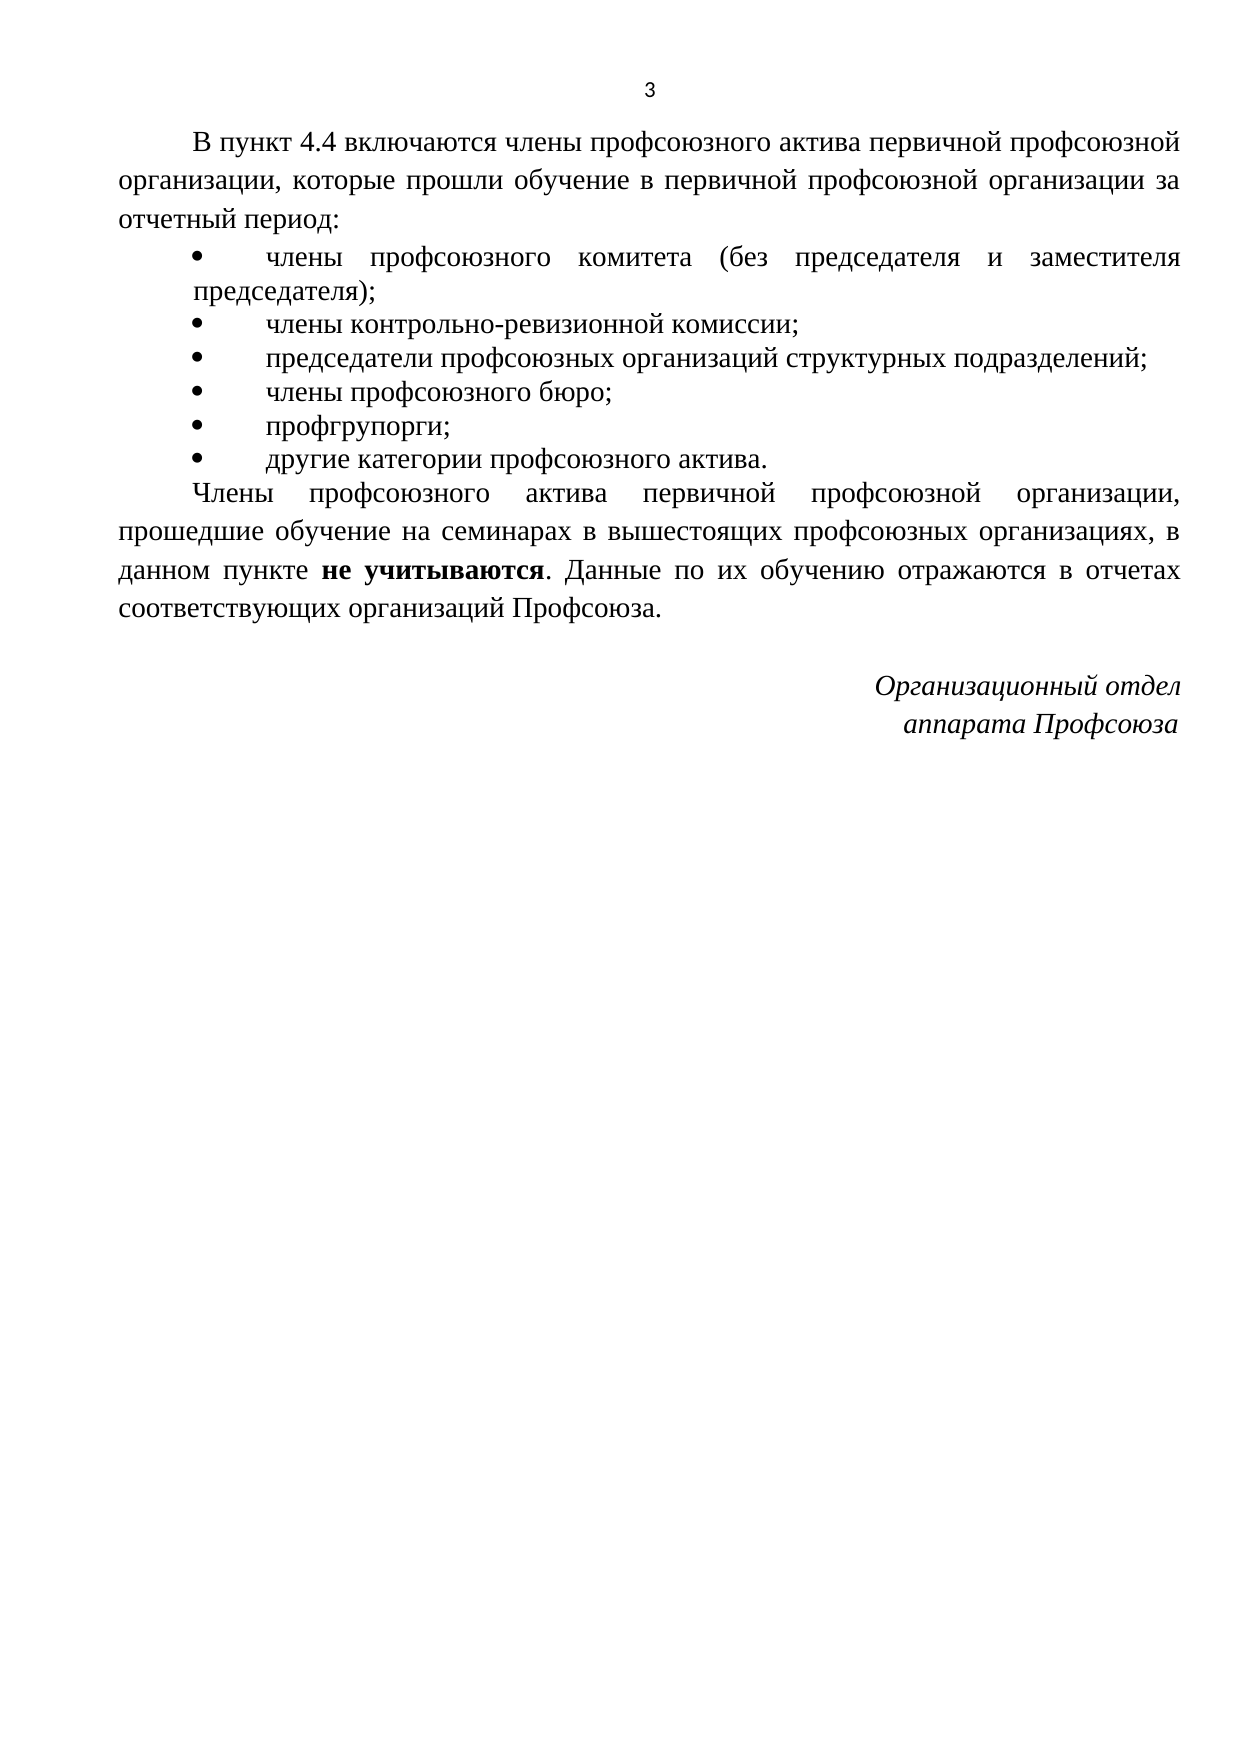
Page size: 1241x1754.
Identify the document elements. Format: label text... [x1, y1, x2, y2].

list другие категории профсоюзного актива. [192, 441, 1181, 475]
text Члены профсоюзного актива первичной профсоюзной организации, прошедшие обучение на семинарах в вышестоящих профсоюзных организациях, в данном пункте не учитываются. Данные по их обучению отражаются в отчетах соответствующих организаций Профсоюза. [118, 475, 1181, 624]
list профгрупорги; [192, 408, 1181, 441]
list члены профсоюзного бюро; [192, 374, 1181, 408]
list председатели профсоюзных организаций структурных подразделений; [192, 340, 1181, 374]
list члены профсоюзного комитета (без председателя и заместителя председателя); [192, 239, 1181, 307]
list члены контрольно-ревизионной комиссии; [192, 307, 1181, 340]
text аппарата Профсоюза [118, 706, 1181, 740]
text Организационный отдел [118, 668, 1181, 701]
text В пункт 4.4 включаются члены профсоюзного актива первичной профсоюзной организации, которые прошли обучение в первичной профсоюзной организации за отчетный период: [118, 124, 1181, 234]
